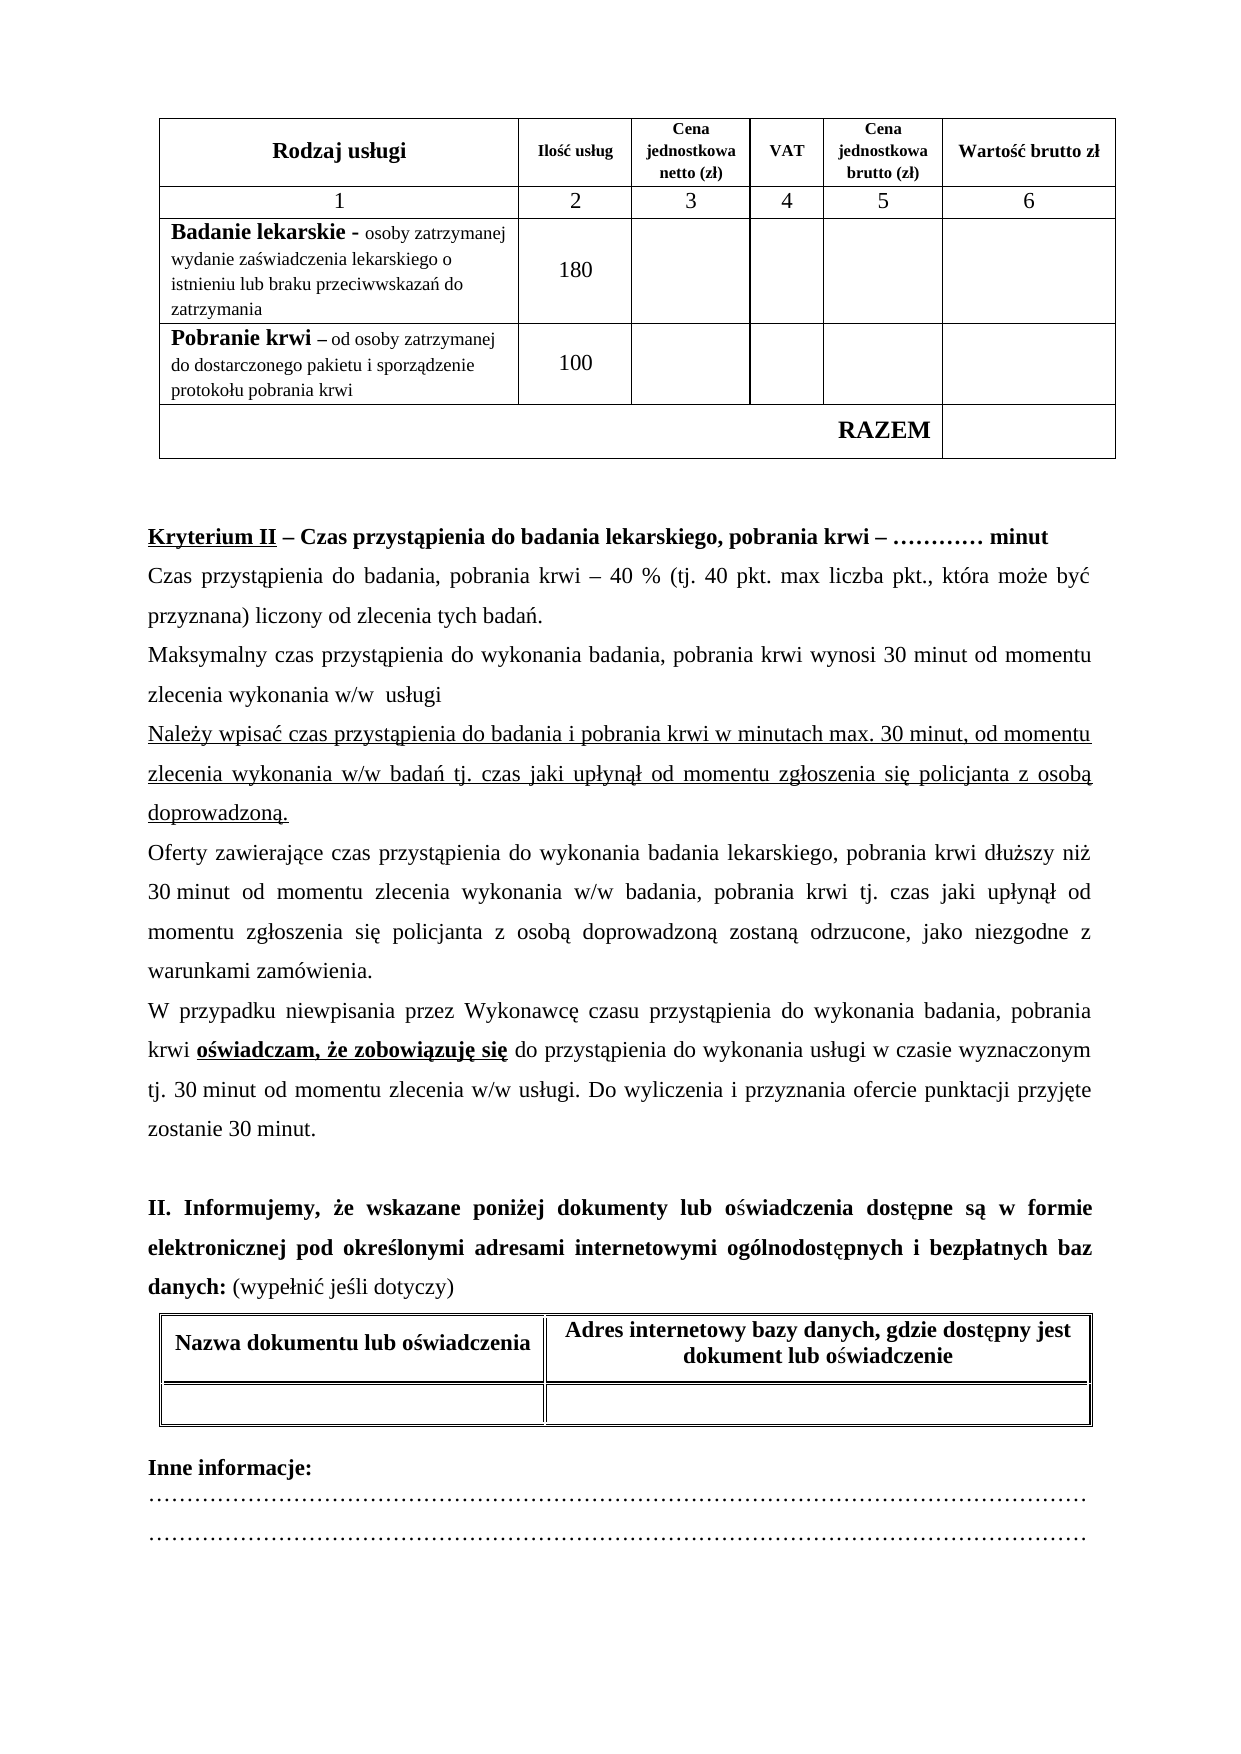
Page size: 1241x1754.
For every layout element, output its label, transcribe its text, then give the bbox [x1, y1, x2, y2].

table_cell [545, 1381, 1090, 1424]
text …………………………………………………………………………………………………………… [148, 1480, 1092, 1506]
table_cell [162, 1381, 545, 1424]
table_header Rodzaj usługi [160, 119, 518, 186]
text II. Informujemy, że wskazane poniżej dokumenty lub oświadczenia dostępne są w formie elektronicznej pod określonymi adresami internetowymi ogólnodostępnych i bezpłatnych baz danych: (wypełnić jeśli dotyczy) [148, 1194, 1092, 1299]
text Maksymalny czas przystąpienia do wykonania badania, pobrania krwi wynosi 30 minut od momentu zlecenia wykonania w/w usługi [148, 641, 1092, 707]
table_header Adres internetowy bazy danych, gdzie dostępny jest dokument lub oświadczenie [545, 1316, 1089, 1381]
table_cell 100 [519, 324, 631, 404]
table_cell 1 [160, 187, 518, 217]
table_cell Pobranie krwi – od osoby zatrzymanej do dostarczonego pakietu i sporządzenie protokołu pobrania krwi [160, 324, 518, 404]
table_cell Badanie lekarskie - osoby zatrzymanej wydanie zaświadczenia lekarskiego o istnieniu lub braku przeciwwskazań do zatrzymania [160, 219, 518, 323]
table_cell 5 [824, 187, 942, 217]
text Należy wpisać czas przystąpienia do badania i pobrania krwi w minutach max. 30 minut, od momentu zlecenia wykonania w/w badań tj. czas jaki upłynął od momentu zgłoszenia się policjanta z osobą doprowadzoną. [148, 720, 1092, 743]
table_header Cena jednostkowa brutto (zł) [824, 119, 942, 186]
table_cell [632, 324, 749, 404]
table_cell 6 [943, 187, 1115, 217]
table_cell [943, 324, 1115, 404]
text Czas przystąpienia do badania, pobrania krwi – 40 % (tj. 40 pkt. max liczba pkt., która może być przyznana) liczony od zlecenia tych badań. [148, 562, 1092, 628]
table_cell 3 [632, 187, 749, 217]
table_header Cena jednostkowa netto (zł) [632, 119, 749, 186]
text Oferty zawierające czas przystąpienia do wykonania badania lekarskiego, pobrania krwi dłuższy niż 30 minut od momentu zlecenia wykonania w/w badania, pobrania krwi tj. czas jaki upłynął od momentu zgłoszenia się policjanta z osobą doprowadzoną zostaną odrzucone, jako niezgodne z warunkami zamówienia. [148, 839, 1092, 983]
table_header Ilość usług [519, 119, 631, 186]
table_cell [824, 324, 942, 404]
table_cell [824, 219, 942, 323]
table_cell [943, 219, 1115, 323]
table_cell [751, 324, 823, 404]
table_cell 2 [519, 187, 631, 217]
table_header Wartość brutto zł [943, 119, 1115, 186]
table_cell RAZEM [160, 405, 942, 458]
text Inne informacje: [148, 1453, 1092, 1480]
table_header VAT [751, 119, 823, 186]
text W przypadku niewpisania przez Wykonawcę czasu przystąpienia do wykonania badania, pobrania krwi oświadczam, że zobowiązuję się do przystąpienia do wykonania usługi w czasie wyznaczonym tj. 30 minut od momentu zlecenia w/w usługi. Do wyliczenia i przyznania ofercie punktacji przyjęte zostanie 30 minut. [148, 997, 1092, 1141]
text Należy wpisać czas przystąpienia do badania i pobrania krwi w minutach max. 30 minut, od momentu zlecenia wykonania w/w badań tj. czas jaki upłynął od momentu zgłoszenia się policjanta z osobą doprowadzoną. [148, 744, 1092, 783]
table_cell 4 [751, 187, 823, 217]
table_header Nazwa dokumentu lub oświadczenia [162, 1314, 545, 1381]
table_cell [943, 405, 1115, 458]
table_cell [751, 219, 823, 323]
text …………………………………………………………………………………………………………… [148, 1519, 1092, 1546]
text Kryterium II – Czas przystąpienia do badania lekarskiego, pobrania krwi – ………… minut [148, 523, 1092, 549]
table_cell [632, 219, 749, 323]
text Należy wpisać czas przystąpienia do badania i pobrania krwi w minutach max. 30 minut, od momentu zlecenia wykonania w/w badań tj. czas jaki upłynął od momentu zgłoszenia się policjanta z osobą doprowadzoną. [148, 784, 1092, 826]
table_cell 180 [519, 219, 631, 323]
